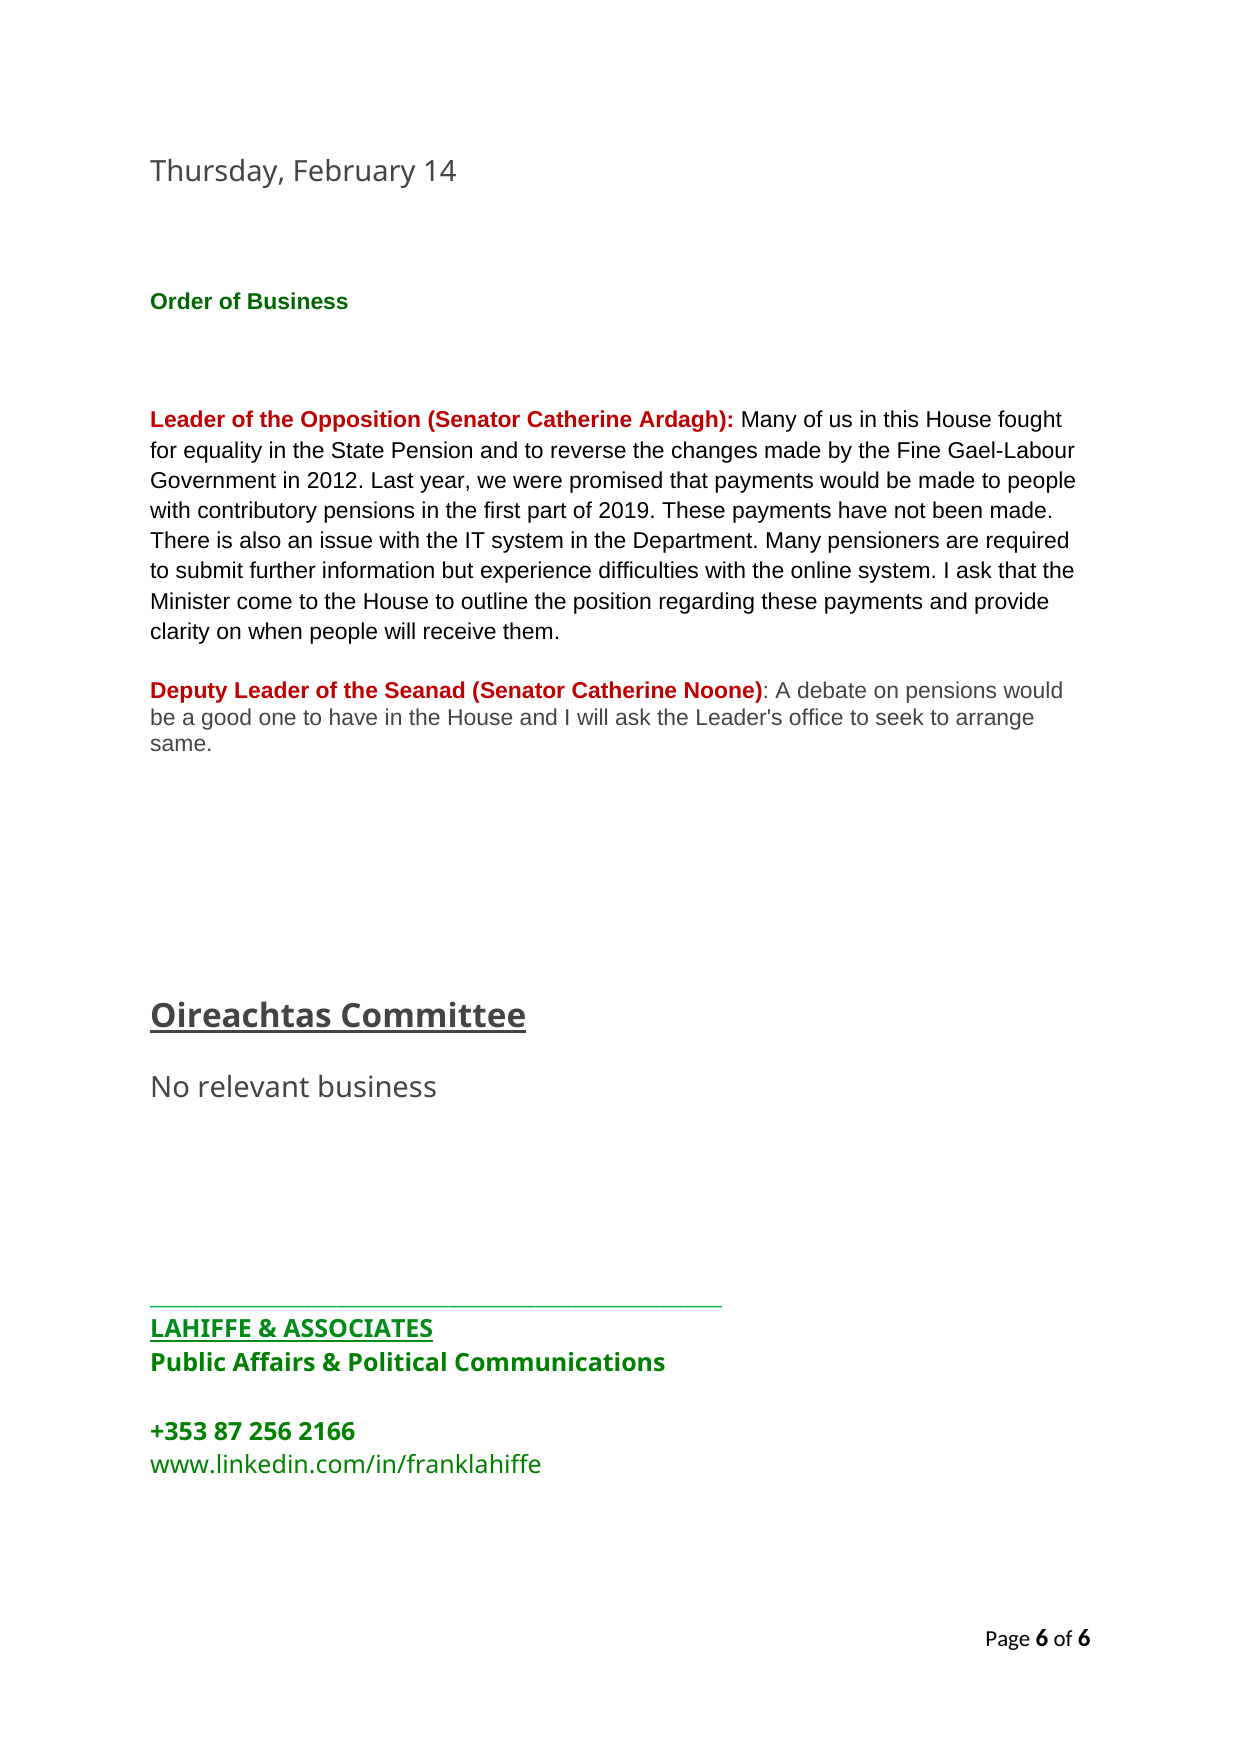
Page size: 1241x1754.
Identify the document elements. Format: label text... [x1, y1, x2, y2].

text Order of Business [150, 288, 1090, 314]
text LAHIFFE & ASSOCIATES Public Affairs & Political Communications [150, 1311, 1090, 1413]
text ______________________________________________ [150, 1280, 1090, 1311]
text Leader of the Opposition (Senator Catherine Ardagh): Many of us in this House fought for equality in the State Pension and to reverse the changes made by the Fine Gael-Labour Government in 2012. Last year, we were promised that payments would be made to people with contributory pensions in the first part of 2019. These payments have not been made. There is also an issue with the IT system in the Department. Many pensioners are required to submit further information but experience difficulties with the online system. I ask that the Minister come to the House to outline the position regarding these payments and provide clarity on when people will receive them. [150, 406, 1090, 644]
text Deputy Leader of the Seanad (Senator Catherine Noone): A debate on pensions would be a good one to have in the House and I will ask the Leader's office to seek to arrange same. [150, 677, 1090, 756]
text www.linkedin.com/in/franklahiffe [150, 1447, 1090, 1481]
text Thursday, February 14 [150, 150, 1090, 190]
text No relevant business [150, 1067, 1090, 1106]
text +353 87 256 2166 [150, 1413, 1090, 1447]
text Oireachtas Committee [150, 992, 1090, 1037]
